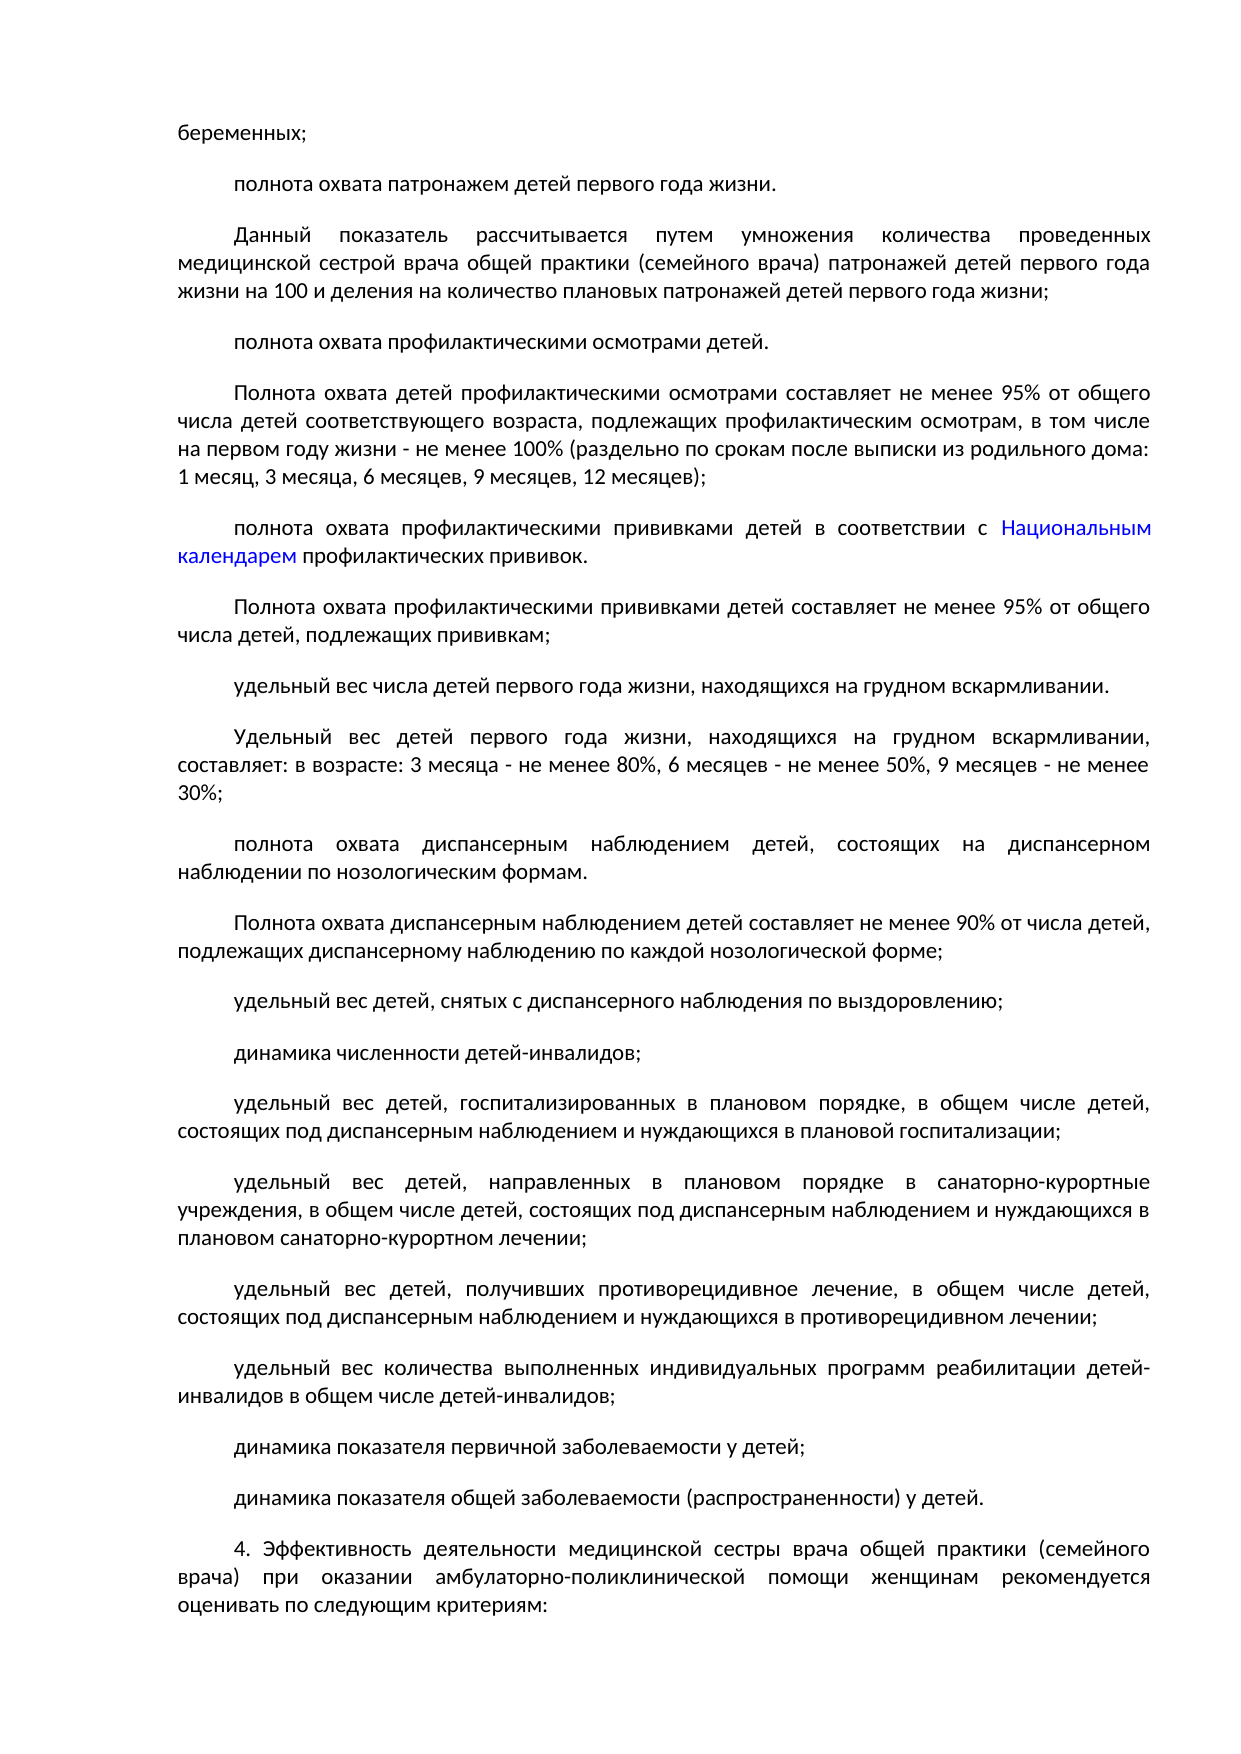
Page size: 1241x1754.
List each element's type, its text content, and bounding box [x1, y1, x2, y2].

text удельный вес количества выполненных индивидуальных программ реабилитации детей-инвалидов в общем числе детей-инвалидов; [177, 1353, 1152, 1409]
text Полнота охвата диспансерным наблюдением детей составляет не менее 90% от числа детей, подлежащих диспансерному наблюдению по каждой нозологической форме; [177, 908, 1152, 964]
text 4. Эффективность деятельности медицинской сестры врача общей практики (семейного врача) при оказании амбулаторно-поликлинической помощи женщинам рекомендуется оценивать по следующим критериям: [177, 1534, 1152, 1618]
text полнота охвата профилактическими осмотрами детей. [177, 327, 1152, 355]
text полнота охвата профилактическими прививками детей в соответствии с Национальным календарем профилактических прививок. [177, 513, 1152, 569]
text удельный вес детей, получивших противорецидивное лечение, в общем числе детей, состоящих под диспансерным наблюдением и нуждающихся в противорецидивном лечении; [177, 1274, 1152, 1331]
text полнота охвата диспансерным наблюдением детей, состоящих на диспансерном наблюдении по нозологическим формам. [177, 829, 1152, 885]
text удельный вес детей, госпитализированных в плановом порядке, в общем числе детей, состоящих под диспансерным наблюдением и нуждающихся в плановой госпитализации; [177, 1088, 1152, 1144]
text Полнота охвата детей профилактическими осмотрами составляет не менее 95% от общего числа детей соответствующего возраста, подлежащих профилактическим осмотрам, в том числе на первом году жизни - не менее 100% (раздельно по срокам после выписки из родильного дома: 1 месяц, 3 месяца, 6 месяцев, 9 месяцев, 12 месяцев); [177, 378, 1152, 490]
text динамика показателя первичной заболеваемости у детей; [177, 1432, 1152, 1460]
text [177, 118, 1152, 146]
text удельный вес детей, снятых с диспансерного наблюдения по выздоровлению; [177, 987, 1152, 1015]
text удельный вес числа детей первого года жизни, находящихся на грудном вскармливании. [177, 671, 1152, 699]
text динамика численности детей-инвалидов; [177, 1038, 1152, 1066]
text Удельный вес детей первого года жизни, находящихся на грудном вскармливании, составляет: в возрасте: 3 месяца - не менее 80%, 6 месяцев - не менее 50%, 9 месяцев - не менее 30%; [177, 722, 1152, 806]
text динамика показателя общей заболеваемости (распространенности) у детей. [177, 1483, 1152, 1511]
text Данный показатель рассчитывается путем умножения количества проведенных медицинской сестрой врача общей практики (семейного врача) патронажей детей первого года жизни на 100 и деления на количество плановых патронажей детей первого года жизни; [177, 220, 1152, 304]
text полнота охвата патронажем детей первого года жизни. [177, 169, 1152, 197]
text Полнота охвата профилактическими прививками детей составляет не менее 95% от общего числа детей, подлежащих прививкам; [177, 592, 1152, 648]
text удельный вес детей, направленных в плановом порядке в санаторно-курортные учреждения, в общем числе детей, состоящих под диспансерным наблюдением и нуждающихся в плановом санаторно-курортном лечении; [177, 1167, 1152, 1252]
